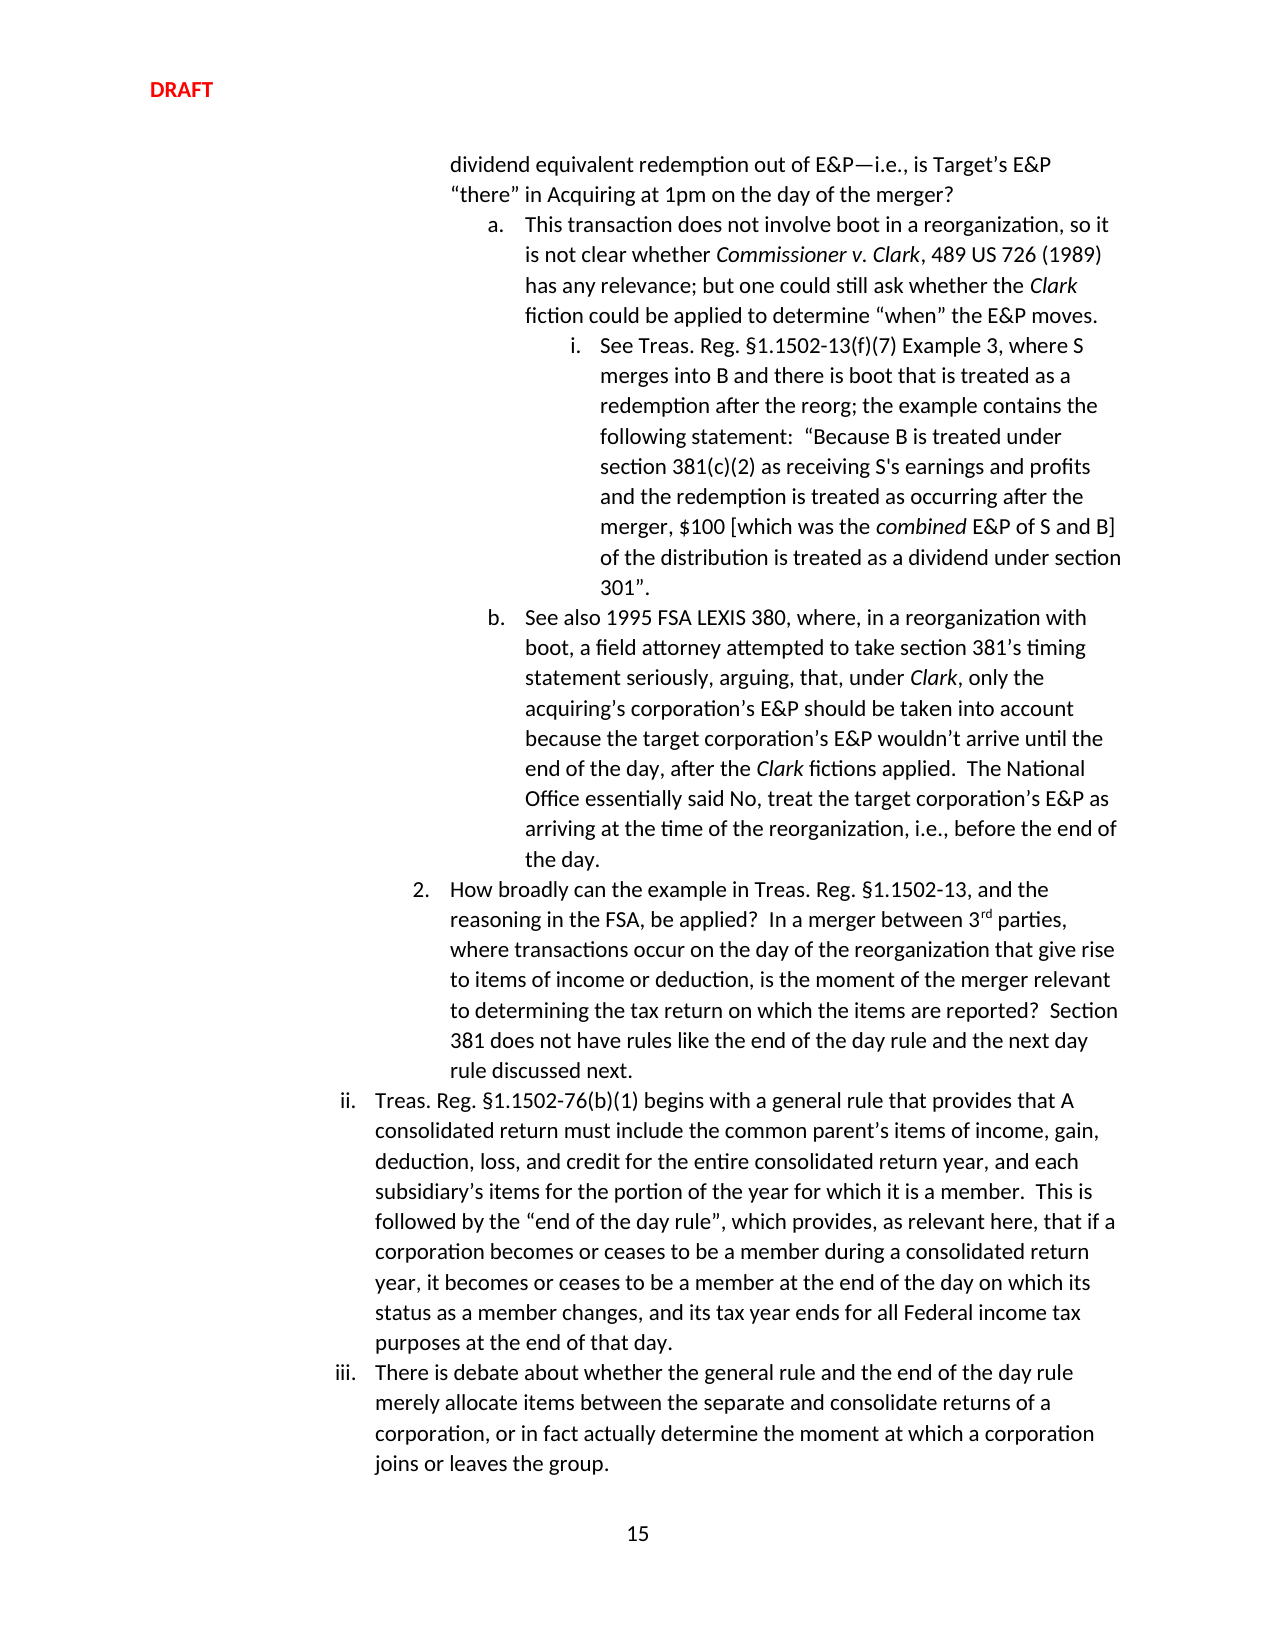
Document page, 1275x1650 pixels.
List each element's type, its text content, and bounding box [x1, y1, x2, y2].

list This transaction does not involve boot in a reorganization, so it is not clear whether Commissioner v. Clark, 489 US 726 (1989) has any relevance; but one could still ask whether the Clark fiction could be applied to determine “when” the E&P moves. [487, 210, 1125, 329]
list How broadly can the example in Treas. Reg. §1.1502-13, and the reasoning in the FSA, be applied? In a merger between 3rd parties, where transactions occur on the day of the reorganization that give rise to items of income or deduction, is the moment of the merger relevant to determining the tax return on which the items are reported? Section 381 does not have rules like the end of the day rule and the next day rule discussed next. [412, 875, 1125, 1084]
list See also 1995 FSA LEXIS 380, where, in a reorganization with boot, a field attorney attempted to take section 381’s timing statement seriously, arguing, that, under Clark, only the acquiring’s corporation’s E&P should be taken into account because the target corporation’s E&P wouldn’t arrive until the end of the day, after the Clark fictions applied. The National Office essentially said No, treat the target corporation’s E&P as arriving at the time of the reorganization, i.e., before the end of the day. [487, 603, 1125, 873]
list See Treas. Reg. §1.1502-13(f)(7) Example 3, where S merges into B and there is boot that is treated as a redemption after the reorg; the example contains the following statement: “Because B is treated under section 381(c)(2) as receiving S's earnings and profits and the redemption is treated as occurring after the merger, $100 [which was the combined E&P of S and B] of the distribution is treated as a dividend under section 301”. [581, 331, 1125, 601]
list Treas. Reg. §1.1502-76(b)(1) begins with a general rule that provides that A consolidated return must include the common parent’s items of income, gain, deduction, loss, and credit for the entire consolidated return year, and each subsidiary’s items for the portion of the year for which it is a member. This is followed by the “end of the day rule”, which provides, as relevant here, that if a corporation becomes or ceases to be a member during a consolidated return year, it becomes or ceases to be a member at the end of the day on which its status as a member changes, and its tax year ends for all Federal income tax purposes at the end of that day. [356, 1086, 1125, 1356]
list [412, 150, 1125, 208]
list There is debate about whether the general rule and the end of the day rule merely allocate items between the separate and consolidate returns of a corporation, or in fact actually determine the moment at which a corporation joins or leaves the group. [356, 1358, 1125, 1477]
